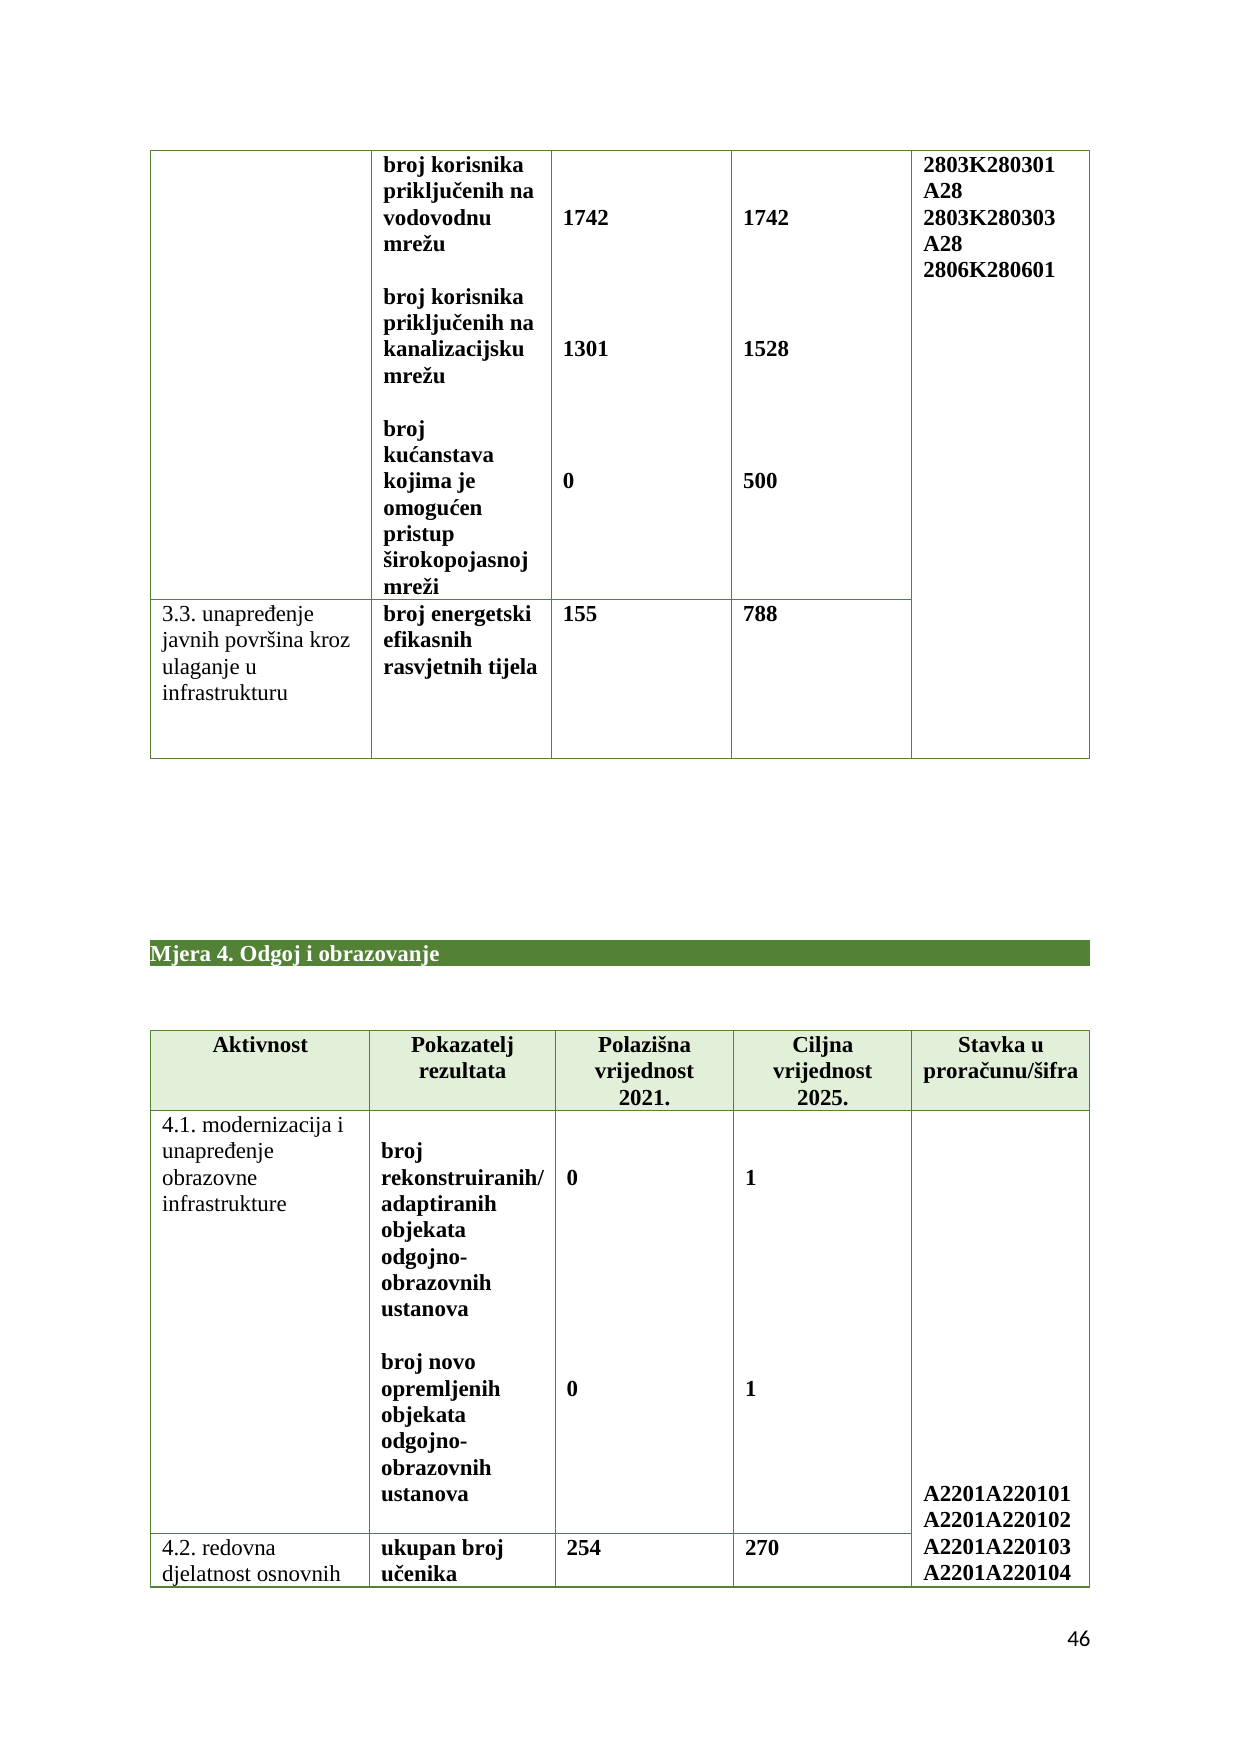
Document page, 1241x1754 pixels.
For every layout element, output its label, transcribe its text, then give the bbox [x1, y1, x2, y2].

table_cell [151, 1534, 369, 1586]
table_cell A2201A220101 A2201A220102 A2201A220103 A2201A220104 A2501A250107 [912, 1111, 1089, 1586]
table_cell 4.1. modernizacija i unapređenje obrazovne infrastrukture [151, 1111, 369, 1533]
table_cell 0 0 [556, 1111, 733, 1533]
table_cell 788 [732, 600, 911, 758]
table_cell broj energetski efikasnih rasvjetnih tijela [372, 600, 551, 758]
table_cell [151, 151, 371, 599]
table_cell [370, 1534, 555, 1586]
table_header Stavka u proračunu/šifra [912, 1031, 1089, 1110]
table_cell 270 16 [734, 1534, 911, 1586]
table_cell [732, 151, 911, 599]
table_header Aktivnost [151, 1031, 369, 1110]
table_header Ciljna vrijednost 2025. [734, 1031, 911, 1110]
table_header Polazišna vrijednost 2021. [556, 1031, 733, 1110]
table_cell 3.3. unapređenje javnih površina kroz ulaganje u infrastrukturu [151, 600, 371, 758]
table_cell 155 [552, 600, 731, 758]
text Mjera 4. Odgoj i obrazovanje [150, 940, 1090, 966]
table_header Pokazatelj rezultata [370, 1031, 555, 1110]
table_cell 254 14 [556, 1534, 733, 1586]
table_cell broj rekonstruiranih/ adaptiranih objekata odgojno-obrazovnih ustanova broj novo opremljenih objekata odgojno-obrazovnih ustanova [370, 1111, 555, 1533]
table_cell 1 1 [734, 1111, 911, 1533]
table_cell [372, 151, 551, 599]
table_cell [552, 151, 731, 599]
